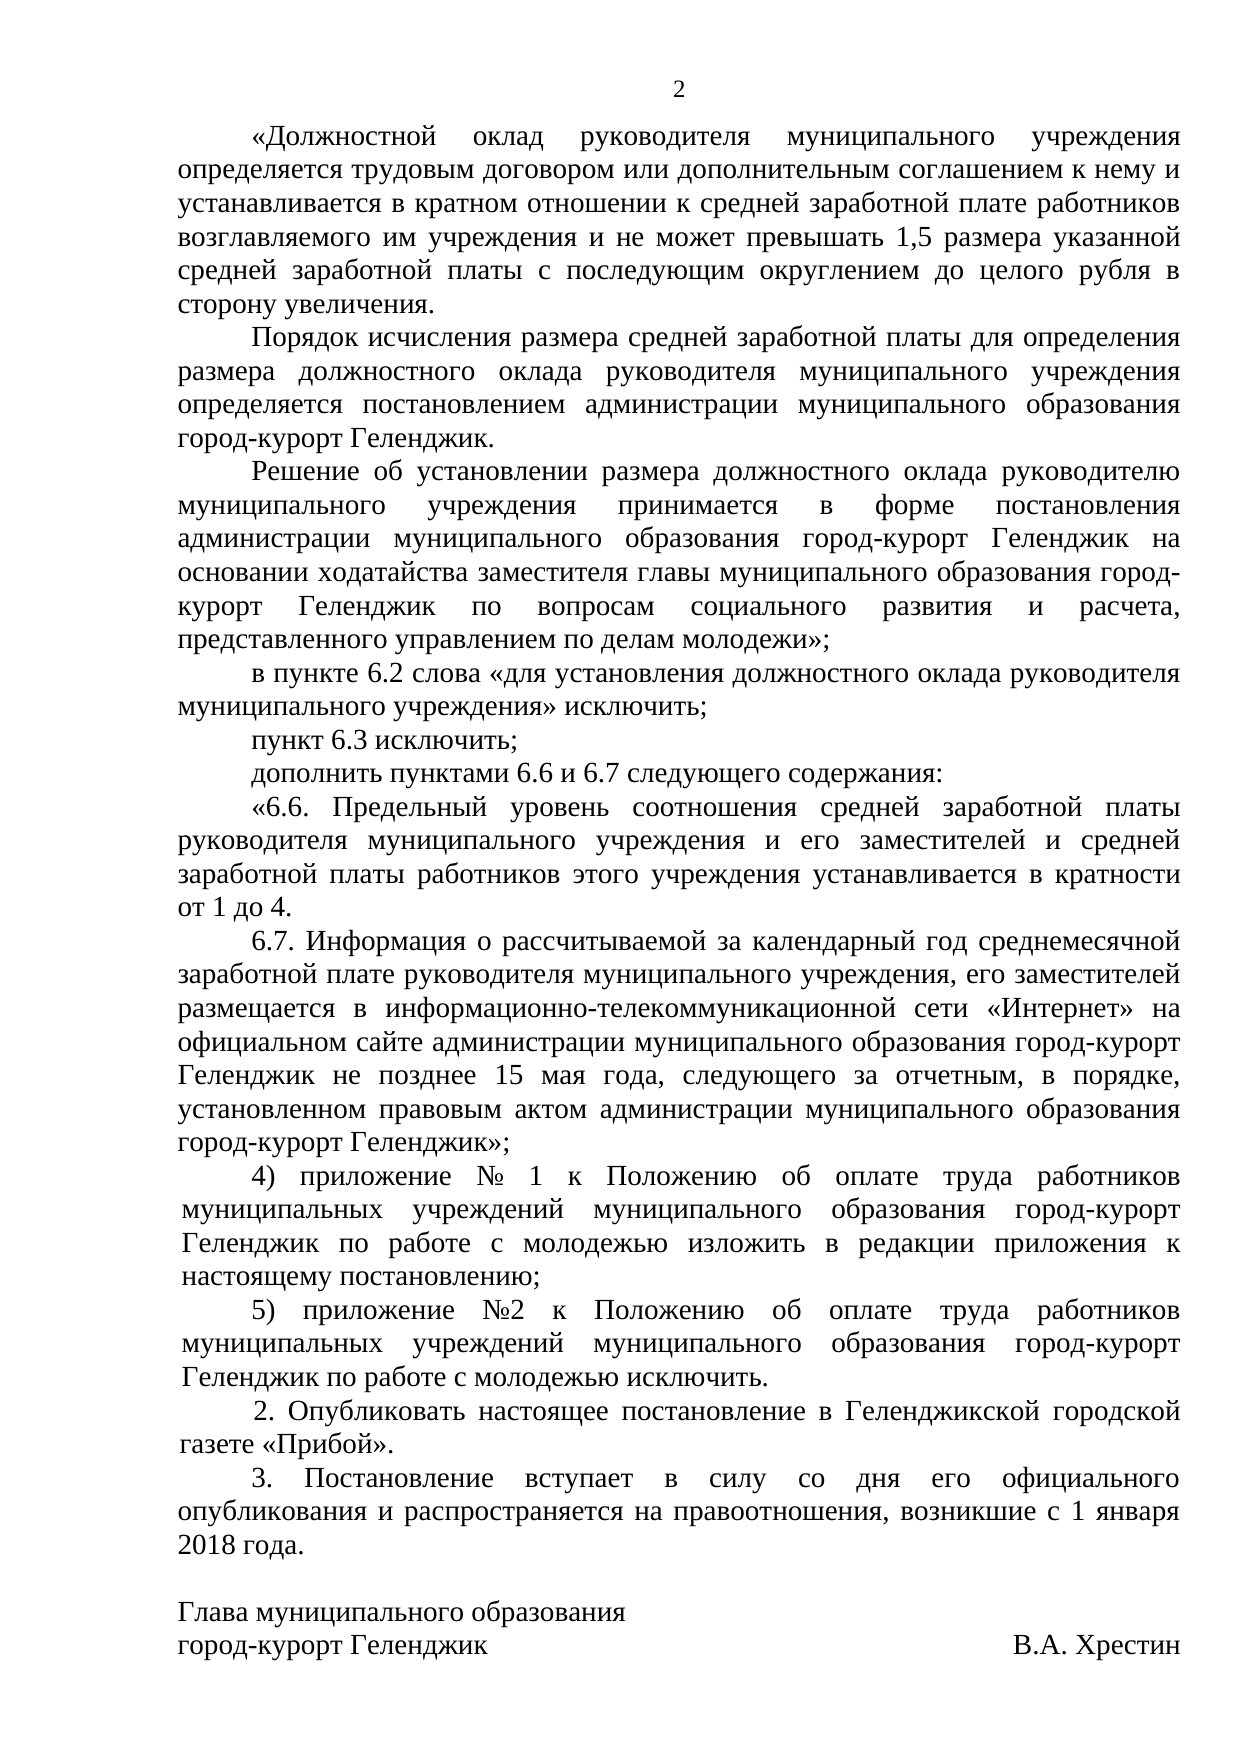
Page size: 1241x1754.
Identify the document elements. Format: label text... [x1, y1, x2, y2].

text «6.6. Предельный уровень соотношения средней заработной платы руководителя муниципального учреждения и его заместителей и средней заработной платы работников этого учреждения устанавливается в кратности от 1 до 4. [177, 789, 1181, 923]
text 3. Постановление вступает в силу со дня его официального опубликования и распространяется на правоотношения, возникшие с 1 января 2018 года. [177, 1460, 1181, 1560]
text Решение об установлении размера должностного оклада руководителю муниципального учреждения принимается в форме постановления администрации муниципального образования город-курорт Геленджик на основании ходатайства заместителя главы муниципального образования город-курорт Геленджик по вопросам социального развития и расчета, представленного управлением по делам молодежи»; [177, 453, 1181, 655]
text 5) приложение №2 к Положению об оплате труда работников муниципальных учреждений муниципального образования город-курорт Геленджик по работе с молодежью исключить. [181, 1292, 1181, 1393]
text 4) приложение № 1 к Положению об оплате труда работников муниципальных учреждений муниципального образования город-курорт Геленджик по работе с молодежью изложить в редакции приложения к настоящему постановлению; [181, 1158, 1181, 1292]
text 2. Опубликовать настоящее постановление в Геленджикской городской газете «Прибой». [179, 1393, 1181, 1460]
text Порядок исчисления размера средней заработной платы для определения размера должностного оклада руководителя муниципального учреждения определяется постановлением администрации муниципального образования город-курорт Геленджик. [177, 319, 1181, 453]
text Глава муниципального образования [177, 1594, 1181, 1627]
text в пункте 6.2 слова «для установления должностного оклада руководителя муниципального учреждения» исключить; [177, 655, 1181, 722]
text 6.7. Информация о рассчитываемой за календарный год среднемесячной заработной плате руководителя муниципального учреждения, его заместителей размещается в информационно-телекоммуникационной сети «Интернет» на официальном сайте администрации муниципального образования город-курорт Геленджик не позднее 15 мая года, следующего за отчетным, в порядке, установленном правовым актом администрации муниципального образования город-курорт Геленджик»; [177, 923, 1181, 1158]
text пункт 6.3 исключить; [177, 722, 1181, 755]
text дополнить пунктами 6.6 и 6.7 следующего содержания: [177, 755, 1181, 789]
text «Должностной оклад руководителя муниципального учреждения определяется трудовым договором или дополнительным соглашением к нему и устанавливается в кратном отношении к средней заработной плате работников возглавляемого им учреждения и не может превышать 1,5 размера указанной средней заработной платы с последующим округлением до целого рубля в сторону увеличения. [177, 118, 1181, 319]
text город-курорт Геленджик В.А. Хрестин [177, 1627, 1181, 1661]
